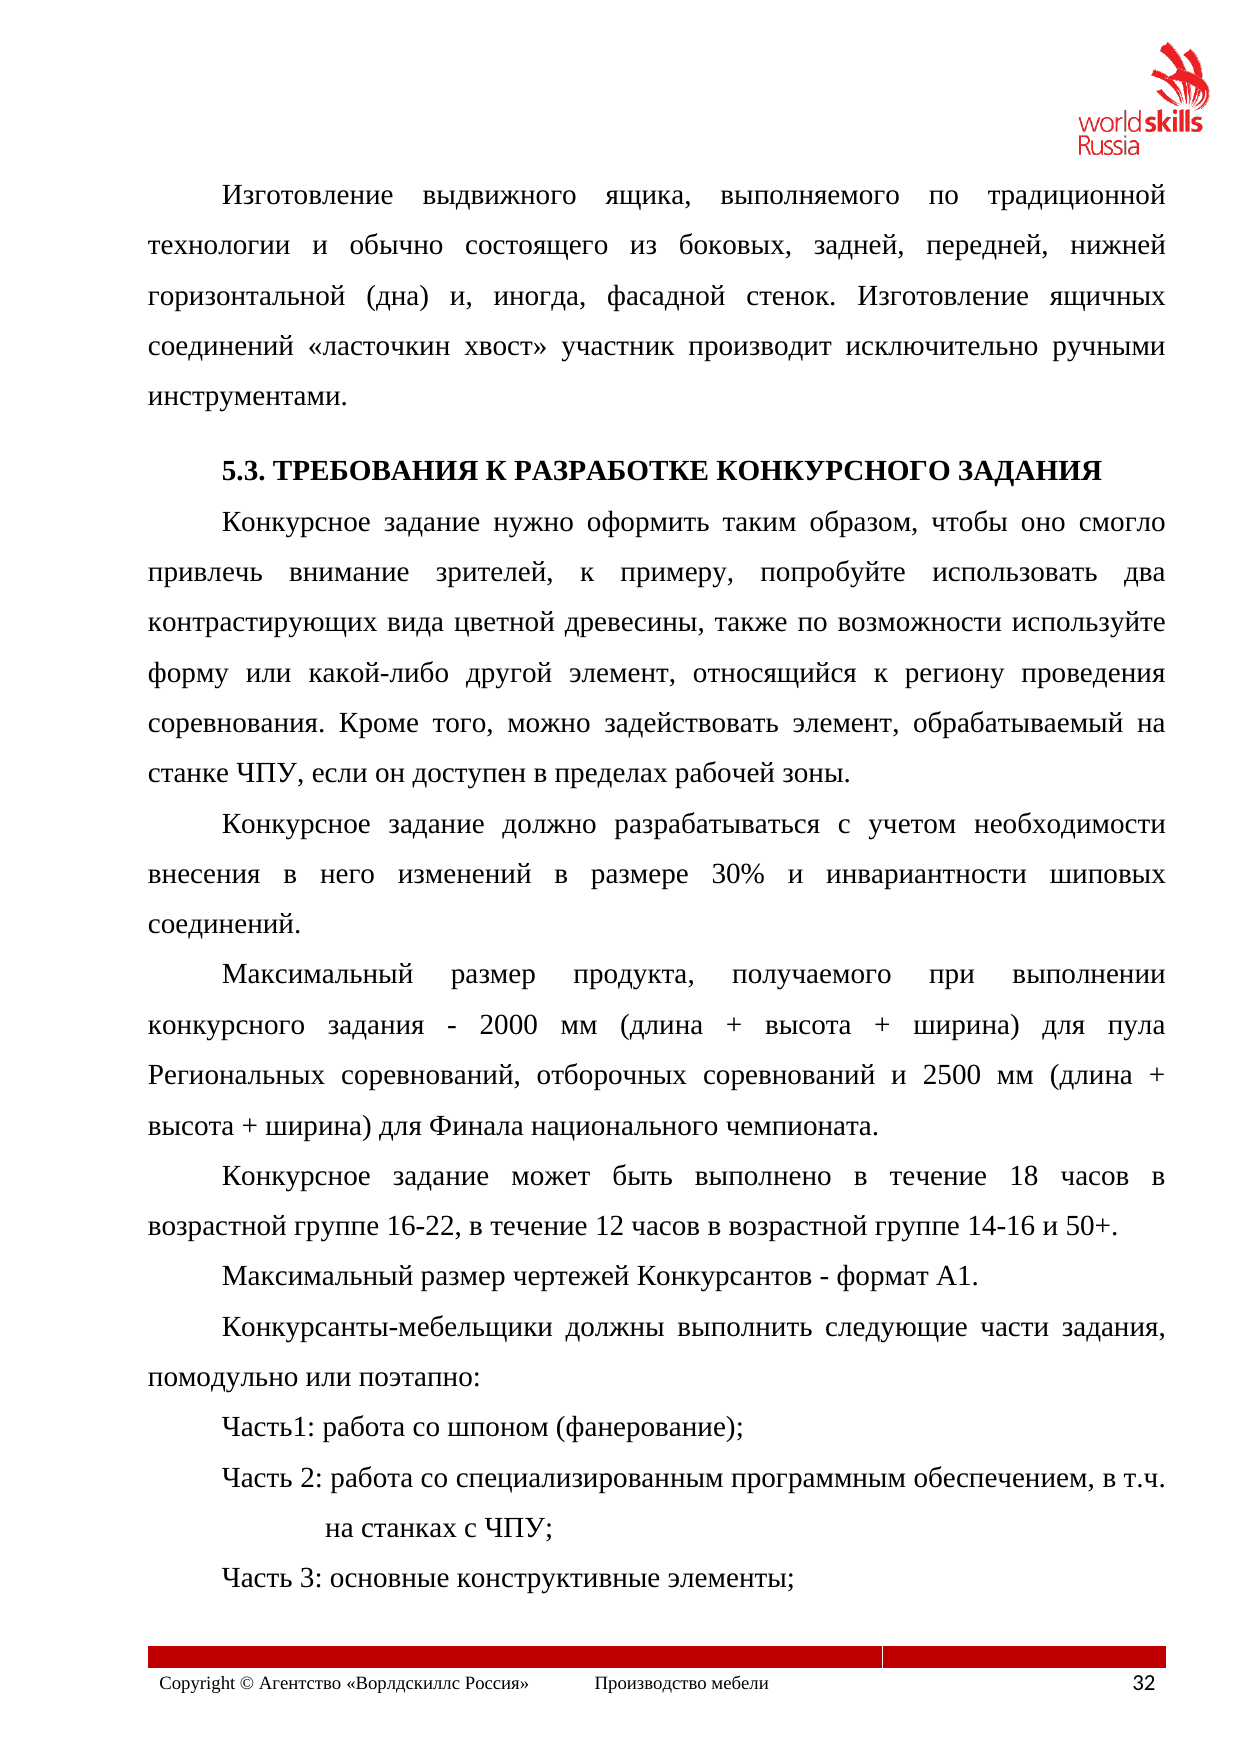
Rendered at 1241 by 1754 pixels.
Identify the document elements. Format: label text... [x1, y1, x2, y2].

text Конкурсное задание должно разрабатываться с учетом необходимости внесения в него изменений в размере 30% и инвариантности шиповых соединений. [148, 806, 1167, 940]
text Часть 2: работа со специализированным программным обеспечением, в т.ч. на станках с ЧПУ; [222, 1460, 1167, 1544]
text Конкурсное задание может быть выполнено в течение 18 часов в возрастной группе 16-22, в течение 12 часов в возрастной группе 14-16 и 50+. [148, 1158, 1167, 1242]
text Максимальный размер чертежей Конкурсантов - формат А1. [148, 1258, 1167, 1292]
subtitle 5.3. ТРЕБОВАНИЯ К РАЗРАБОТКЕ КОНКУРСНОГО ЗАДАНИЯ [148, 453, 1167, 487]
text Изготовление выдвижного ящика, выполняемого по традиционной технологии и обычно состоящего из боковых, задней, передней, нижней горизонтальной (дна) и, иногда, фасадной стенок. Изготовление ящичных соединений «ласточкин хвост» участник производит исключительно ручными инструментами. [148, 177, 1167, 412]
text Часть 3: основные конструктивные элементы; [148, 1560, 1167, 1594]
text Конкурсное задание нужно оформить таким образом, чтобы оно смогло привлечь внимание зрителей, к примеру, попробуйте использовать два контрастирующих вида цветной древесины, также по возможности используйте форму или какой-либо другой элемент, относящийся к региону проведения соревнования. Кроме того, можно задействовать элемент, обрабатываемый на станке ЧПУ, если он доступен в пределах рабочей зоны. [148, 504, 1167, 789]
picture [1078, 42, 1235, 155]
text Часть1: работа со шпоном (фанерование); [148, 1409, 1167, 1443]
text Конкурсанты-мебельщики должны выполнить следующие части задания, помодульно или поэтапно: [148, 1309, 1167, 1393]
text Максимальный размер продукта, получаемого при выполнении конкурсного задания - 2000 мм (длина + высота + ширина) для пула Региональных соревнований, отборочных соревнований и 2500 мм (длина + высота + ширина) для Финала национального чемпионата. [148, 957, 1167, 1141]
